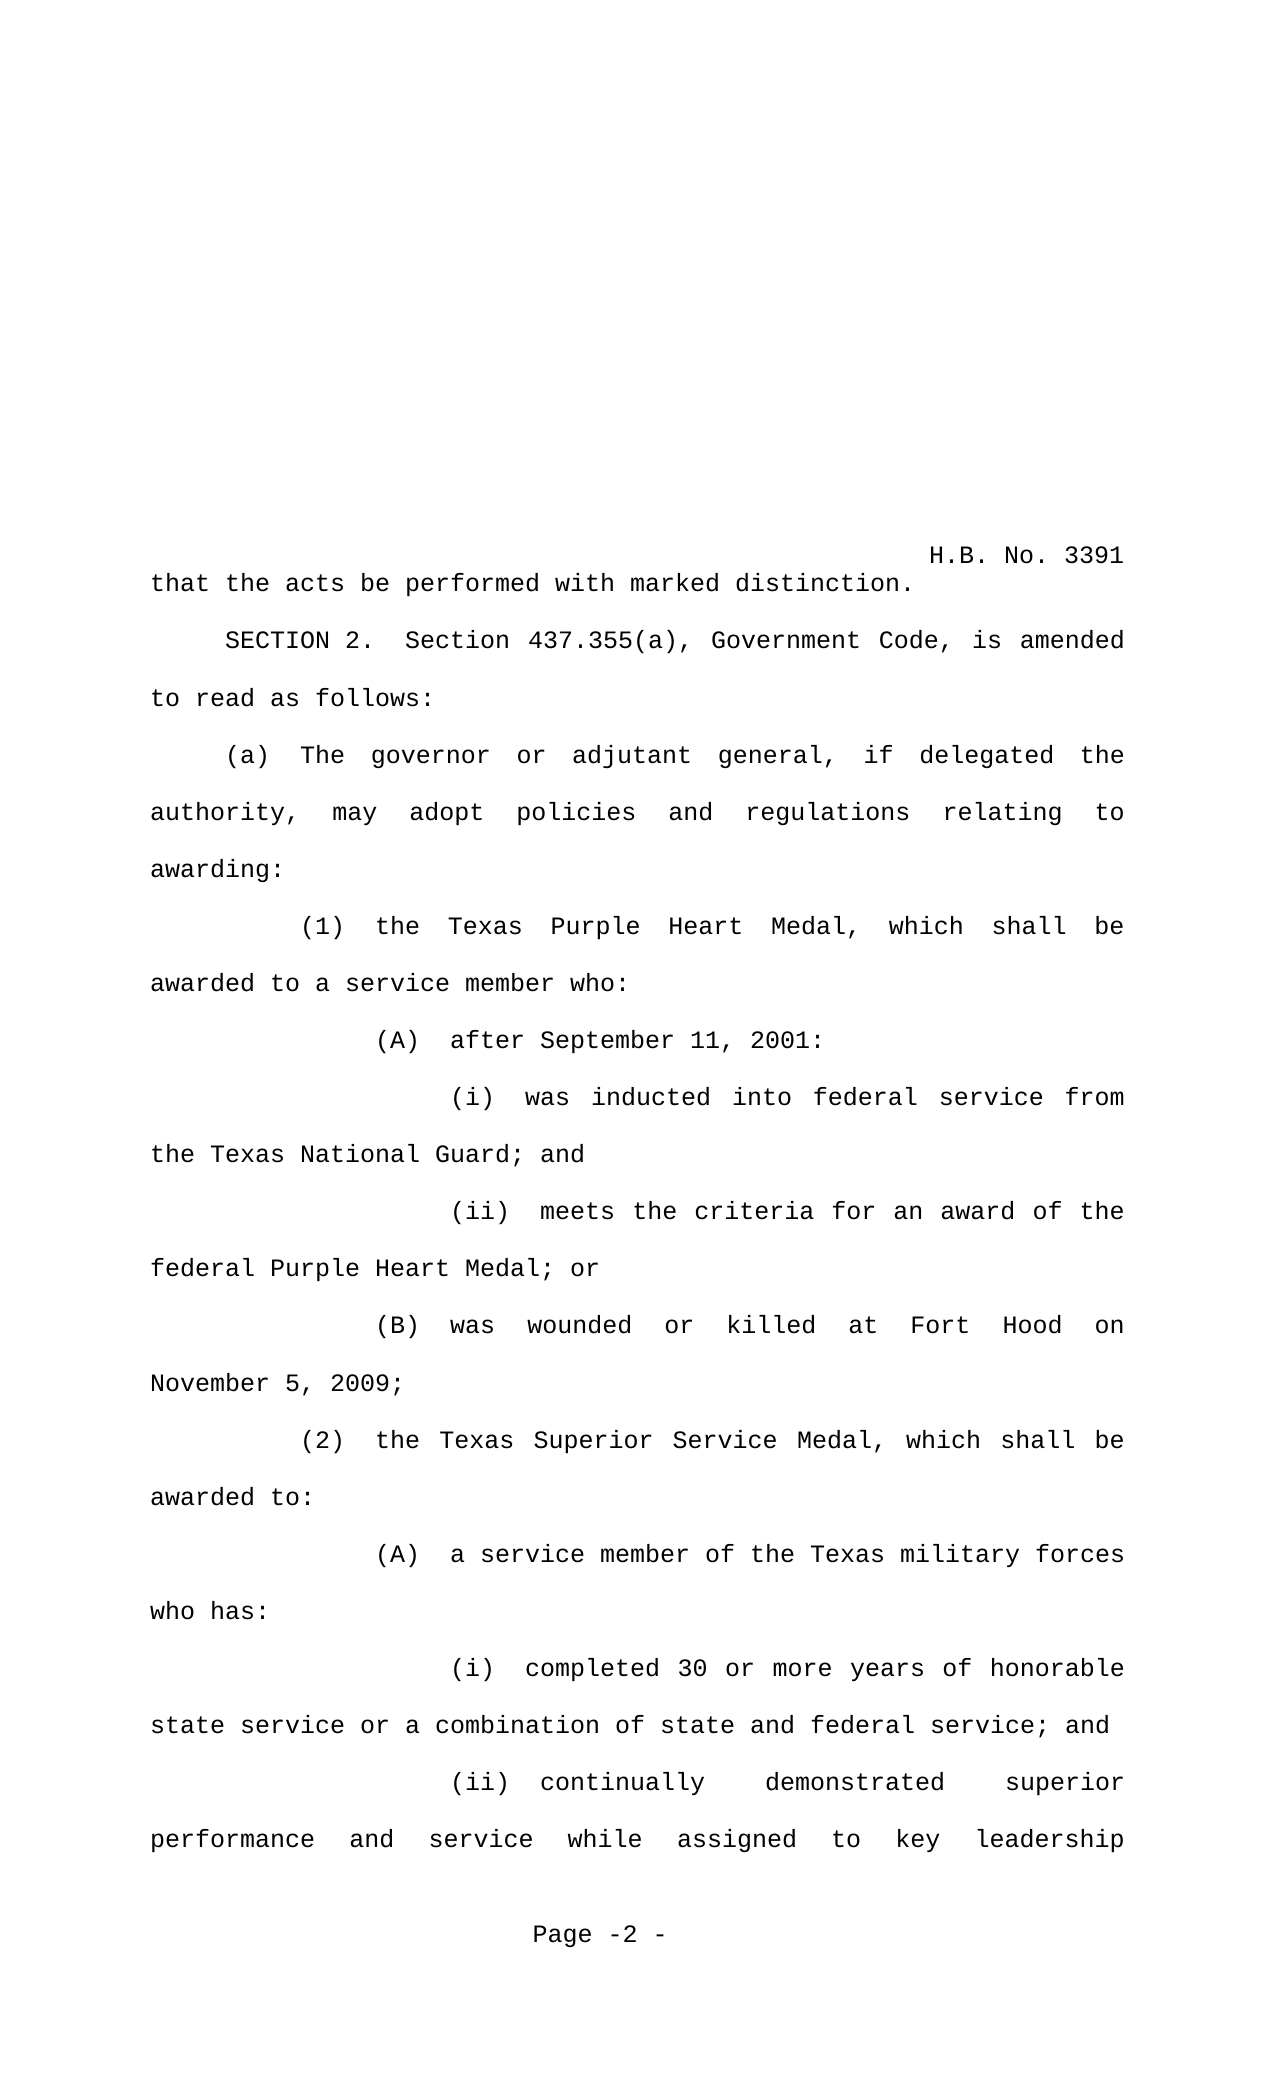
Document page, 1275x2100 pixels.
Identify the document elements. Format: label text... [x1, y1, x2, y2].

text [150, 1769, 1125, 1855]
text (a) The governor or adjutant general, if delegated the authority, may adopt policies and regulations relating to awarding: [150, 742, 1125, 885]
text (B) was wounded or killed at Fort Hood on November 5, 2009; [150, 1313, 1125, 1398]
text SECTION 2. Section 437.355(a), Government Code, is amended to read as follows: [150, 628, 1125, 713]
text (A) a service member of the Texas military forces who has: [150, 1541, 1125, 1627]
text (A) after September 11, 2001: [150, 1027, 1125, 1056]
text (i) completed 30 or more years of honorable state service or a combination of state and federal service; and [150, 1655, 1125, 1741]
text (i) was inducted into federal service from the Texas National Guard; and [150, 1084, 1125, 1170]
text (1) the Texas Purple Heart Medal, which shall be awarded to a service member who: [150, 913, 1125, 999]
text (ii) meets the criteria for an award of the federal Purple Heart Medal; or [150, 1199, 1125, 1284]
text (2) the Texas Superior Service Medal, which shall be awarded to: [150, 1427, 1125, 1513]
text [150, 571, 1125, 599]
